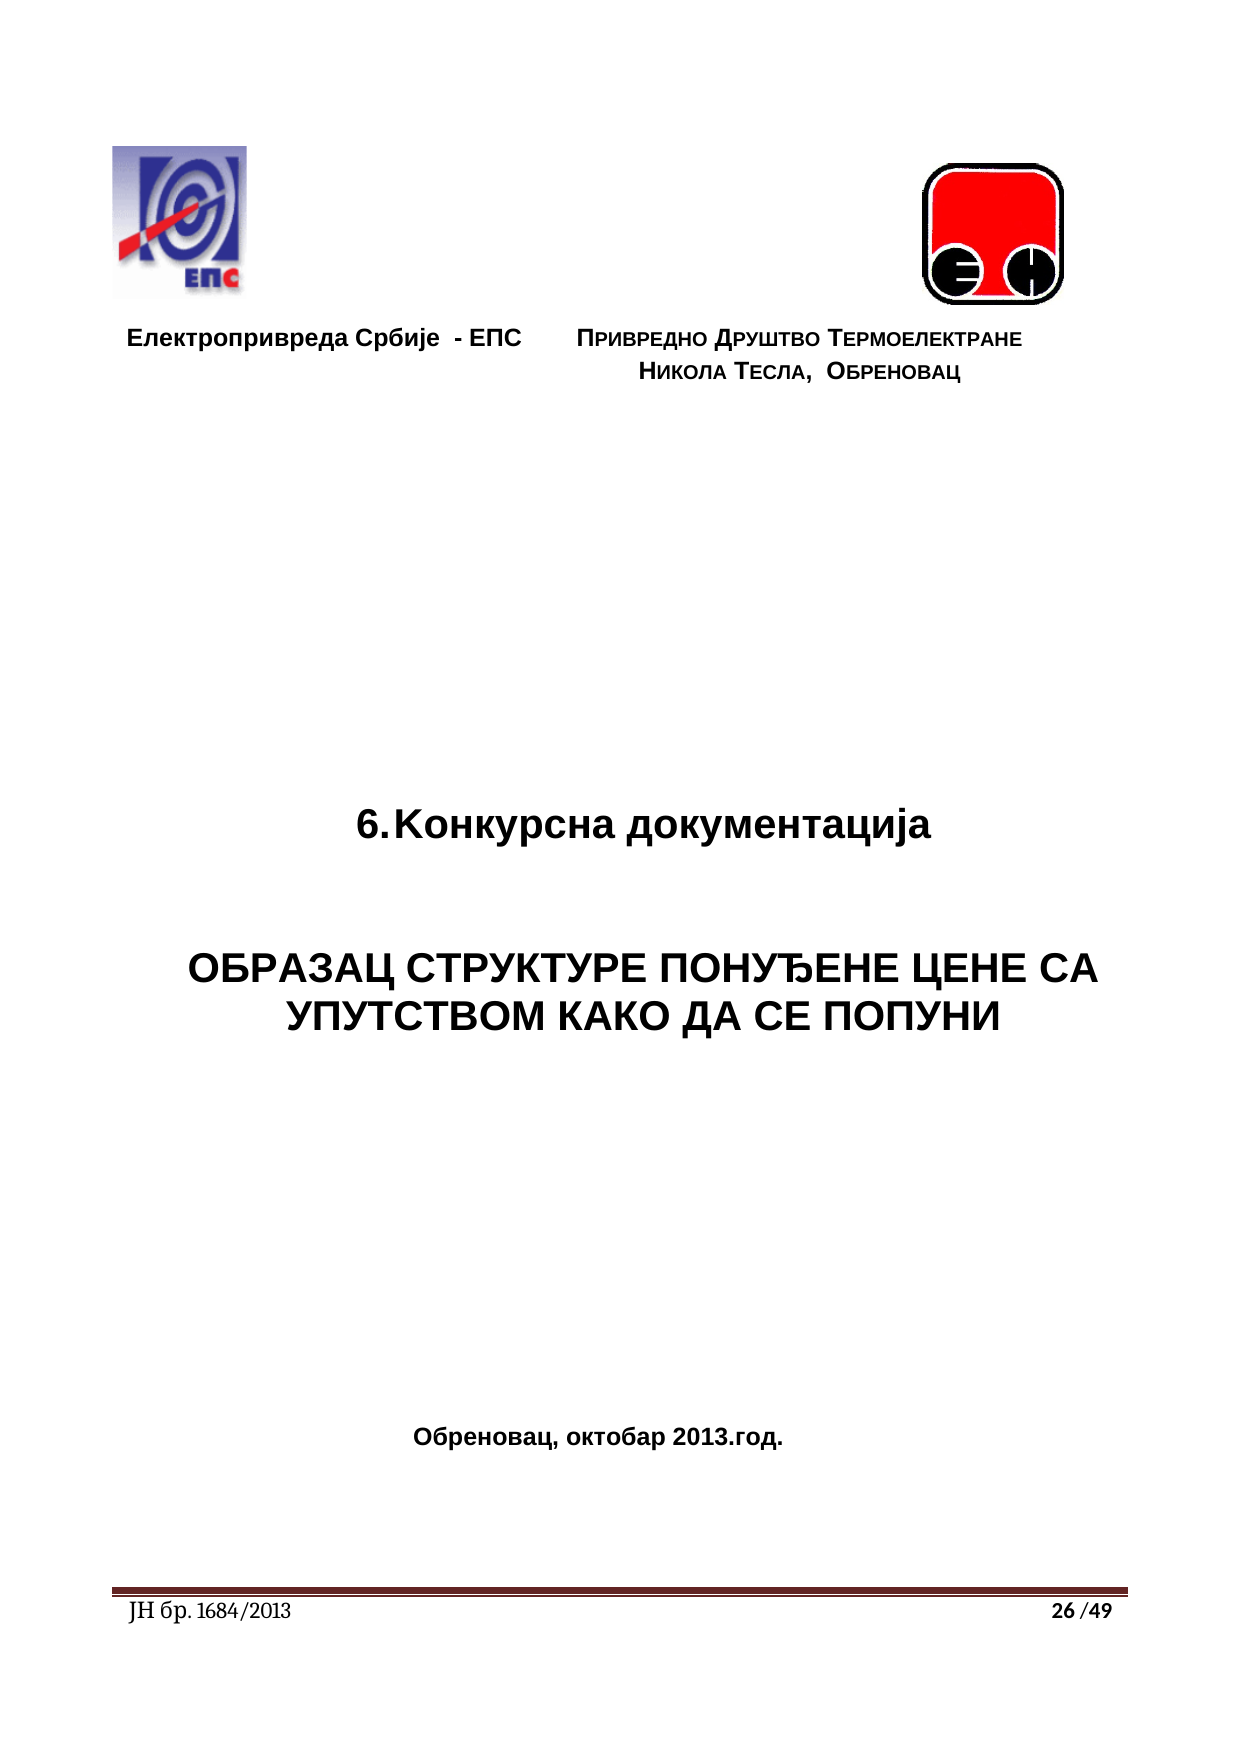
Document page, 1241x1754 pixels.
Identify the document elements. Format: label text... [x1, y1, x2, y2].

table_header [547, 147, 1051, 323]
text Обреновац, октобар 2013.год. [112, 1422, 1128, 1451]
picture [922, 163, 1064, 305]
table_header [101, 147, 547, 323]
list Kонкурсна документација [159, 799, 1128, 847]
table_cell Привредно Друштво Термоелектране Никола Тесла, Обреновац [547, 323, 1051, 464]
table_cell Електропривреда Србије - ЕПС [101, 323, 547, 464]
text ОБРАЗАЦ СТРУКТУРЕ ПОНУЂЕНЕ ЦЕНЕ СА УПУТСТВОМ КАКО ДА СЕ ПОПУНИ [159, 943, 1128, 1039]
